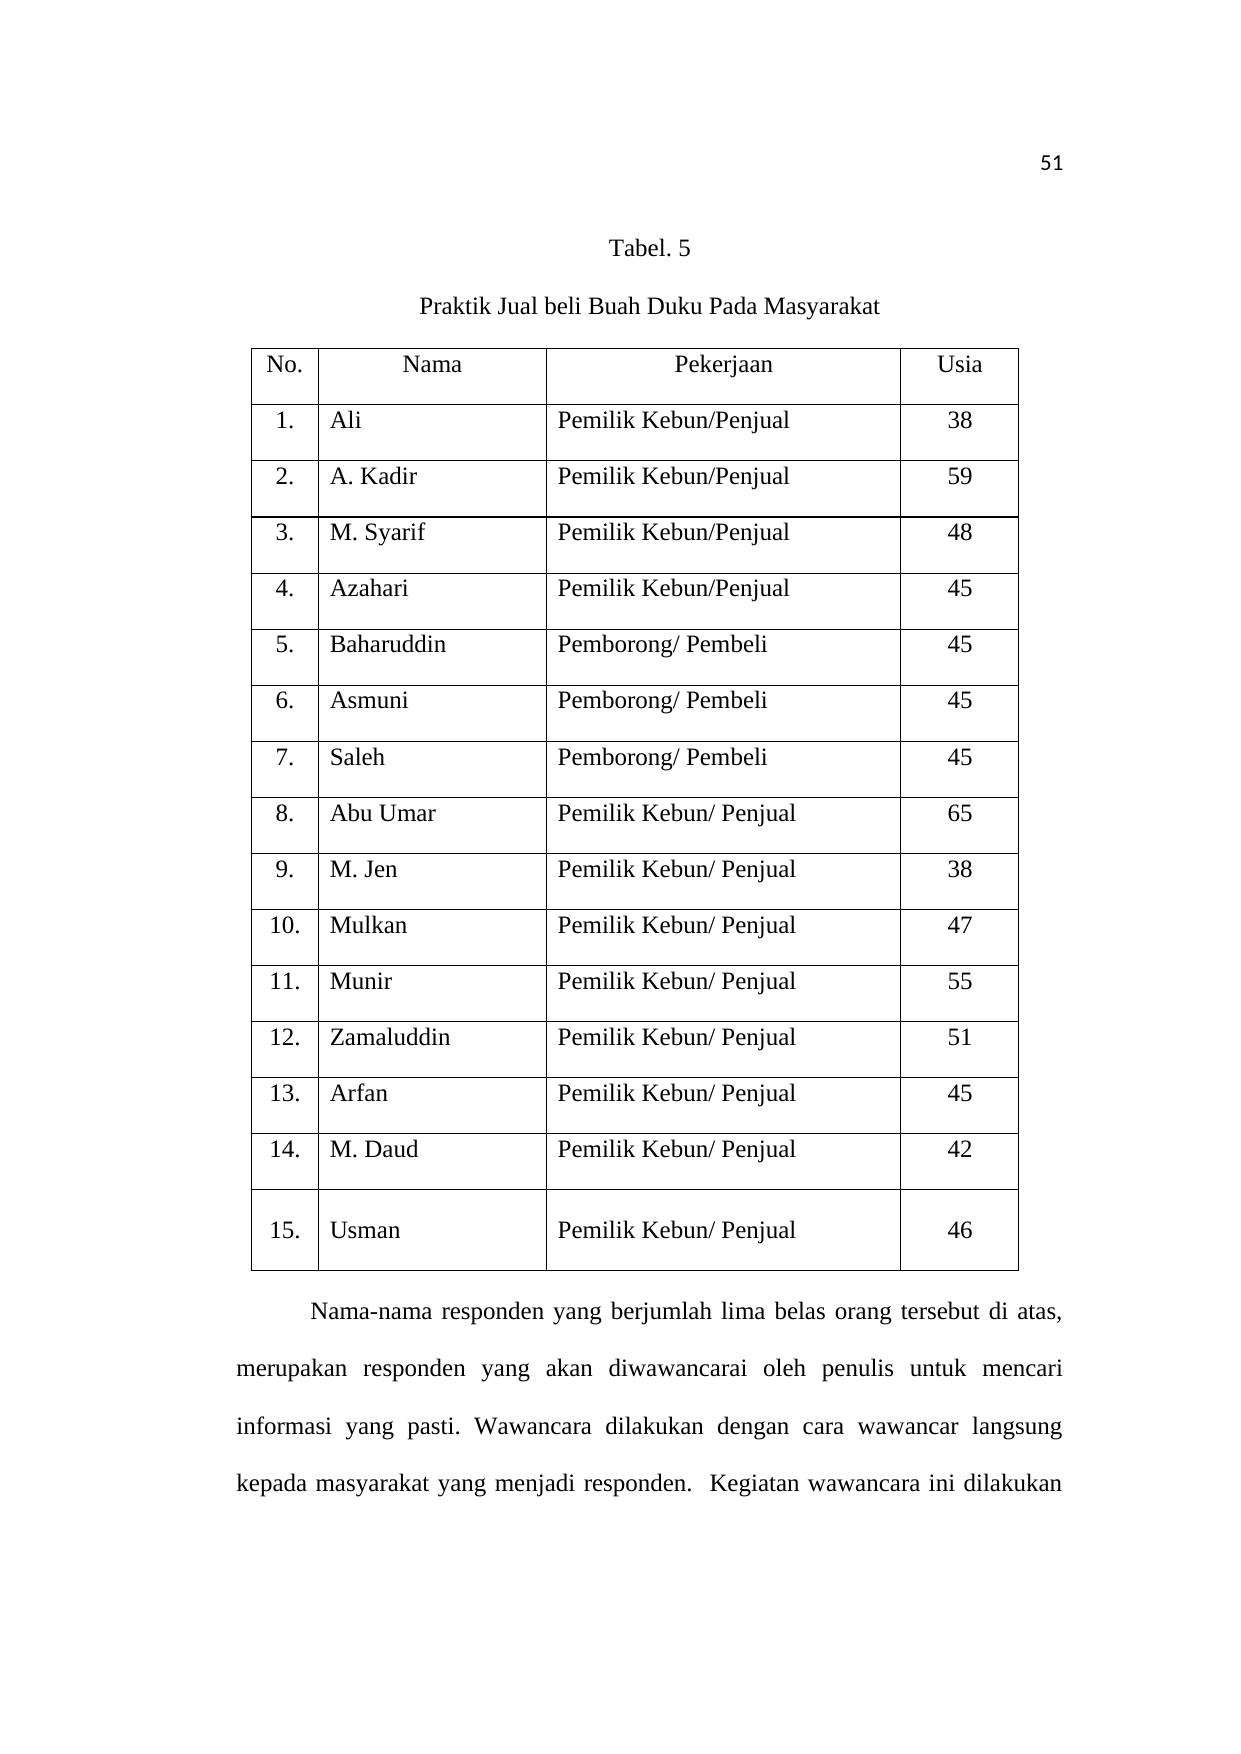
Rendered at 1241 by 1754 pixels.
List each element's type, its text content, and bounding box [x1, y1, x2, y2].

table_cell 51 [901, 1022, 1018, 1077]
table_cell 42 [901, 1134, 1018, 1189]
table_cell Asmuni [319, 686, 546, 741]
table_cell 55 [901, 966, 1018, 1021]
table_cell Arfan [319, 1078, 546, 1133]
table_cell 14. [252, 1134, 318, 1189]
table_cell Pemilik Kebun/Penjual [547, 405, 900, 460]
text Praktik Jual beli Buah Duku Pada Masyarakat [236, 291, 1063, 319]
table_cell 13. [252, 1078, 318, 1133]
table_cell Abu Umar [319, 798, 546, 853]
table_cell Pemilik Kebun/ Penjual [547, 1134, 900, 1189]
table_cell 38 [901, 405, 1018, 460]
table_cell 59 [901, 461, 1018, 516]
table_header Nama [319, 349, 546, 404]
table_cell 45 [901, 574, 1018, 628]
table_cell Pemilik Kebun/ Penjual [547, 1078, 900, 1133]
text Tabel. 5 [236, 233, 1063, 262]
table_cell 9. [252, 854, 318, 909]
table_cell Pemilik Kebun/ Penjual [547, 910, 900, 965]
table_cell Pemborong/ Pembeli [547, 742, 900, 797]
table_cell Munir [319, 966, 546, 1021]
table_cell M. Daud [319, 1134, 546, 1189]
table_cell Pemilik Kebun/Penjual [547, 518, 900, 572]
table_cell Pemborong/ Pembeli [547, 630, 900, 684]
table_cell A. Kadir [319, 461, 546, 516]
table_cell 4. [252, 574, 318, 628]
table_cell Pemilik Kebun/ Penjual [547, 1190, 900, 1270]
table_cell 48 [901, 518, 1018, 572]
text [236, 1296, 1063, 1497]
table_cell Ali [319, 405, 546, 460]
table_cell 15. [252, 1190, 318, 1270]
table_cell 45 [901, 686, 1018, 741]
table_cell 11. [252, 966, 318, 1021]
table_cell 46 [901, 1190, 1018, 1270]
table_cell 1. [252, 405, 318, 460]
table_cell Pemilik Kebun/ Penjual [547, 798, 900, 853]
table_cell 2. [252, 461, 318, 516]
table_cell M. Jen [319, 854, 546, 909]
table_cell 38 [901, 854, 1018, 909]
table_cell 45 [901, 630, 1018, 684]
table_cell Baharuddin [319, 630, 546, 684]
table_cell 45 [901, 742, 1018, 797]
table_cell 10. [252, 910, 318, 965]
table_header Usia [901, 349, 1018, 404]
table_header Pekerjaan [547, 349, 900, 404]
table_cell Pemilik Kebun/ Penjual [547, 854, 900, 909]
table_cell Pemilik Kebun/Penjual [547, 574, 900, 628]
table_cell 12. [252, 1022, 318, 1077]
table_cell 7. [252, 742, 318, 797]
table_cell 3. [252, 518, 318, 572]
table_cell Mulkan [319, 910, 546, 965]
table_cell Azahari [319, 574, 546, 628]
table_cell Saleh [319, 742, 546, 797]
table_cell Pemilik Kebun/ Penjual [547, 1022, 900, 1077]
table_header No. [252, 349, 318, 404]
table_cell Pemborong/ Pembeli [547, 686, 900, 741]
table_cell Zamaluddin [319, 1022, 546, 1077]
table_cell 6. [252, 686, 318, 741]
table_cell 47 [901, 910, 1018, 965]
table_cell Pemilik Kebun/ Penjual [547, 966, 900, 1021]
table_cell Pemilik Kebun/Penjual [547, 461, 900, 516]
table_cell M. Syarif [319, 518, 546, 572]
table_cell 65 [901, 798, 1018, 853]
table_cell 5. [252, 630, 318, 684]
table_cell Usman [319, 1190, 546, 1270]
table_cell 8. [252, 798, 318, 853]
table_cell 45 [901, 1078, 1018, 1133]
